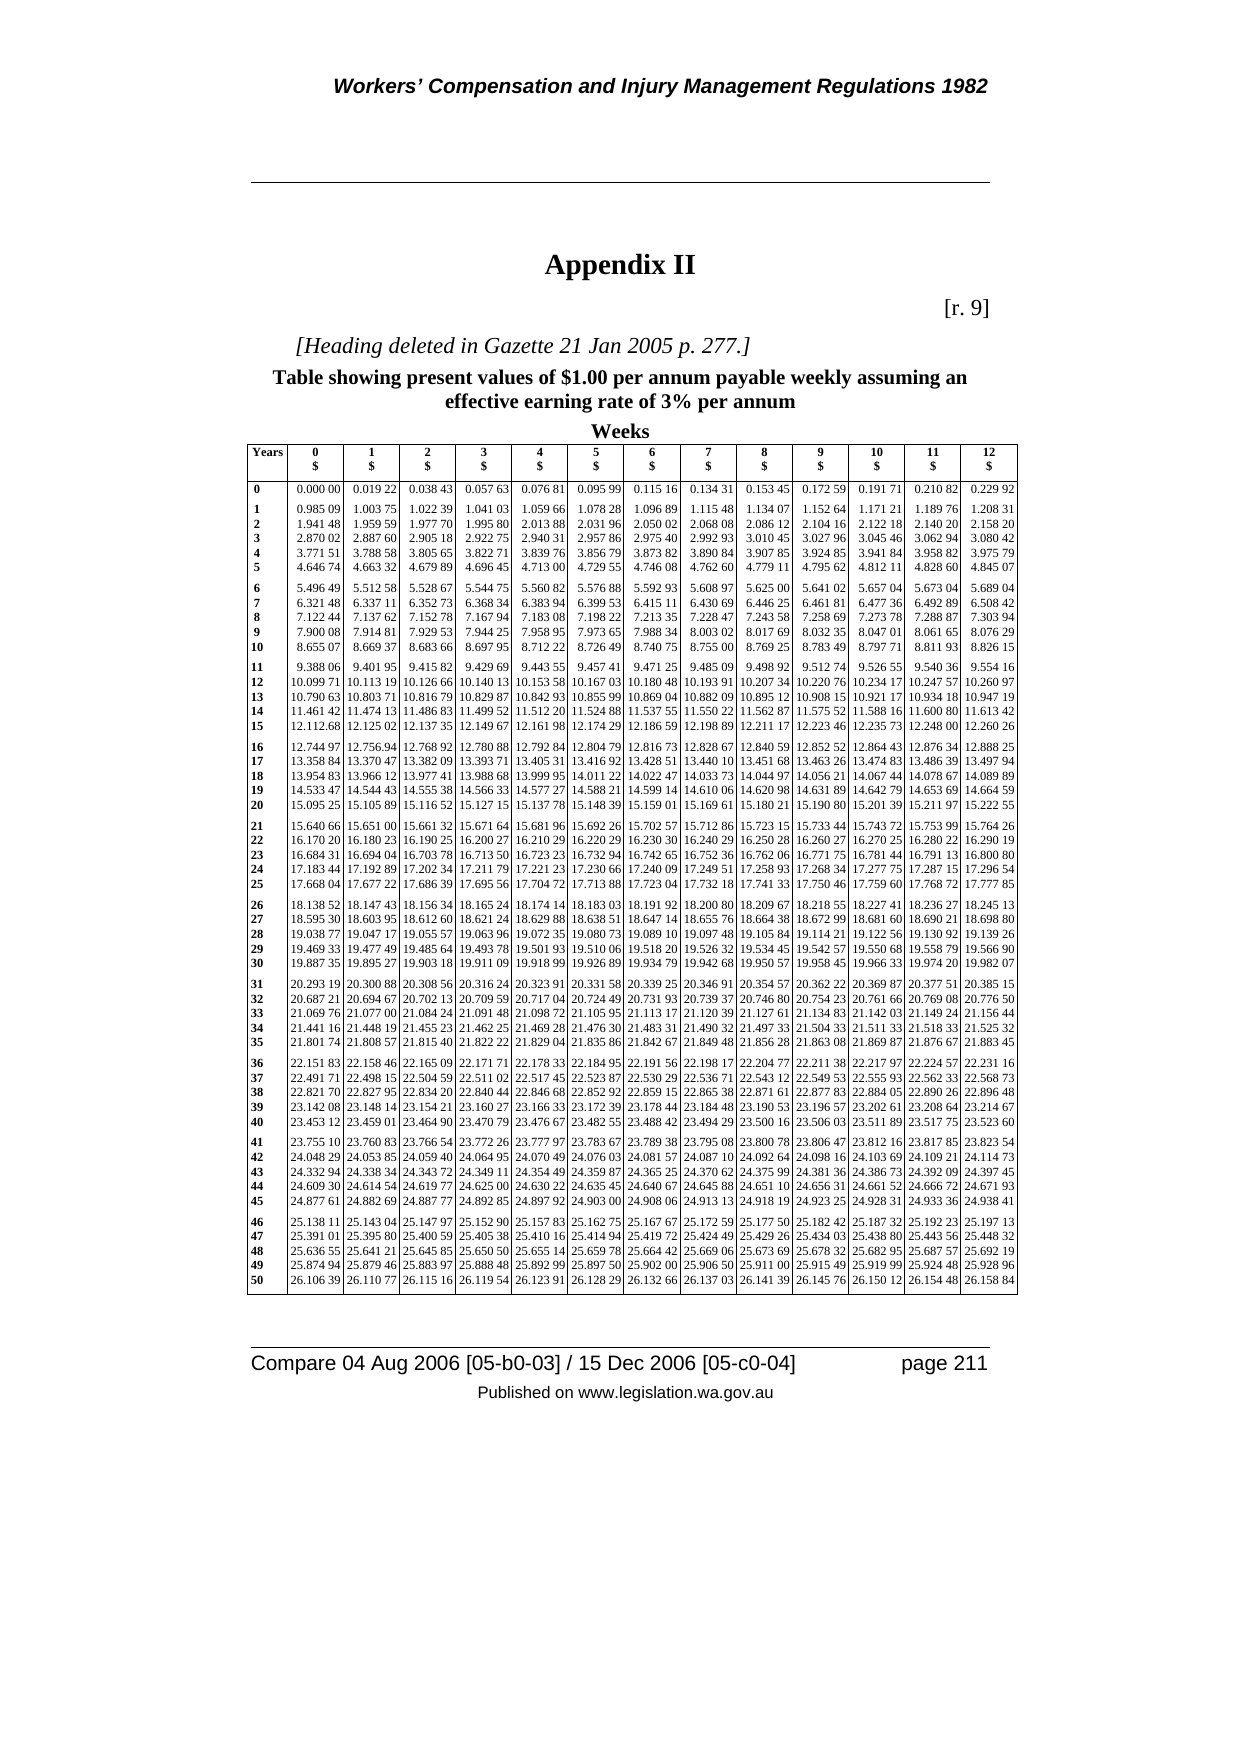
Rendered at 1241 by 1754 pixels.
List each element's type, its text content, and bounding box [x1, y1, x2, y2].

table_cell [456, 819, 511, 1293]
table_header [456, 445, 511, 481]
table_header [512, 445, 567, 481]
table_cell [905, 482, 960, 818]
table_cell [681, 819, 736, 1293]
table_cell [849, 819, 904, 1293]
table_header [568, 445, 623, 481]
text Table showing present values of $1.00 per annum payable weekly assuming an effective earning rate of 3% per annum [251, 365, 990, 413]
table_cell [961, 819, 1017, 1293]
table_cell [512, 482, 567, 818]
text [Heading deleted in Gazette 21 Jan 2005 p. 277.] [251, 332, 990, 359]
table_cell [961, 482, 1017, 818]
subtitle Appendix II [251, 247, 990, 281]
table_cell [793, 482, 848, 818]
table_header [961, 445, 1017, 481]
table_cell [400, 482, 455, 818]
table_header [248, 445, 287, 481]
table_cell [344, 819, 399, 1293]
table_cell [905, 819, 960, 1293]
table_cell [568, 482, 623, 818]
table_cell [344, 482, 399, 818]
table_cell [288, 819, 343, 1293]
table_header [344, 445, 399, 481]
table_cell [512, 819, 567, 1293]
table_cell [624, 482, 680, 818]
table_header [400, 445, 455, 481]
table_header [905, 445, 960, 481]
text [r. 9] [251, 293, 990, 320]
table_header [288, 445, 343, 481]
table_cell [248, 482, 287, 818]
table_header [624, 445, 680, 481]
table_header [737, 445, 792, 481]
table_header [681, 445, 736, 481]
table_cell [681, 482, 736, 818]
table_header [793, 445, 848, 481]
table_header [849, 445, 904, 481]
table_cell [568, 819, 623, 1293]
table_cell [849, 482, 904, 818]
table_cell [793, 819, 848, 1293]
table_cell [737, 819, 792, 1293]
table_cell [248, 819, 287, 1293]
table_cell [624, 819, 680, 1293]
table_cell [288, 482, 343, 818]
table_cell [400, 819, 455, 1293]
text Weeks [251, 419, 990, 443]
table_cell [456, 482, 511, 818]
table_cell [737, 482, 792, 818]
